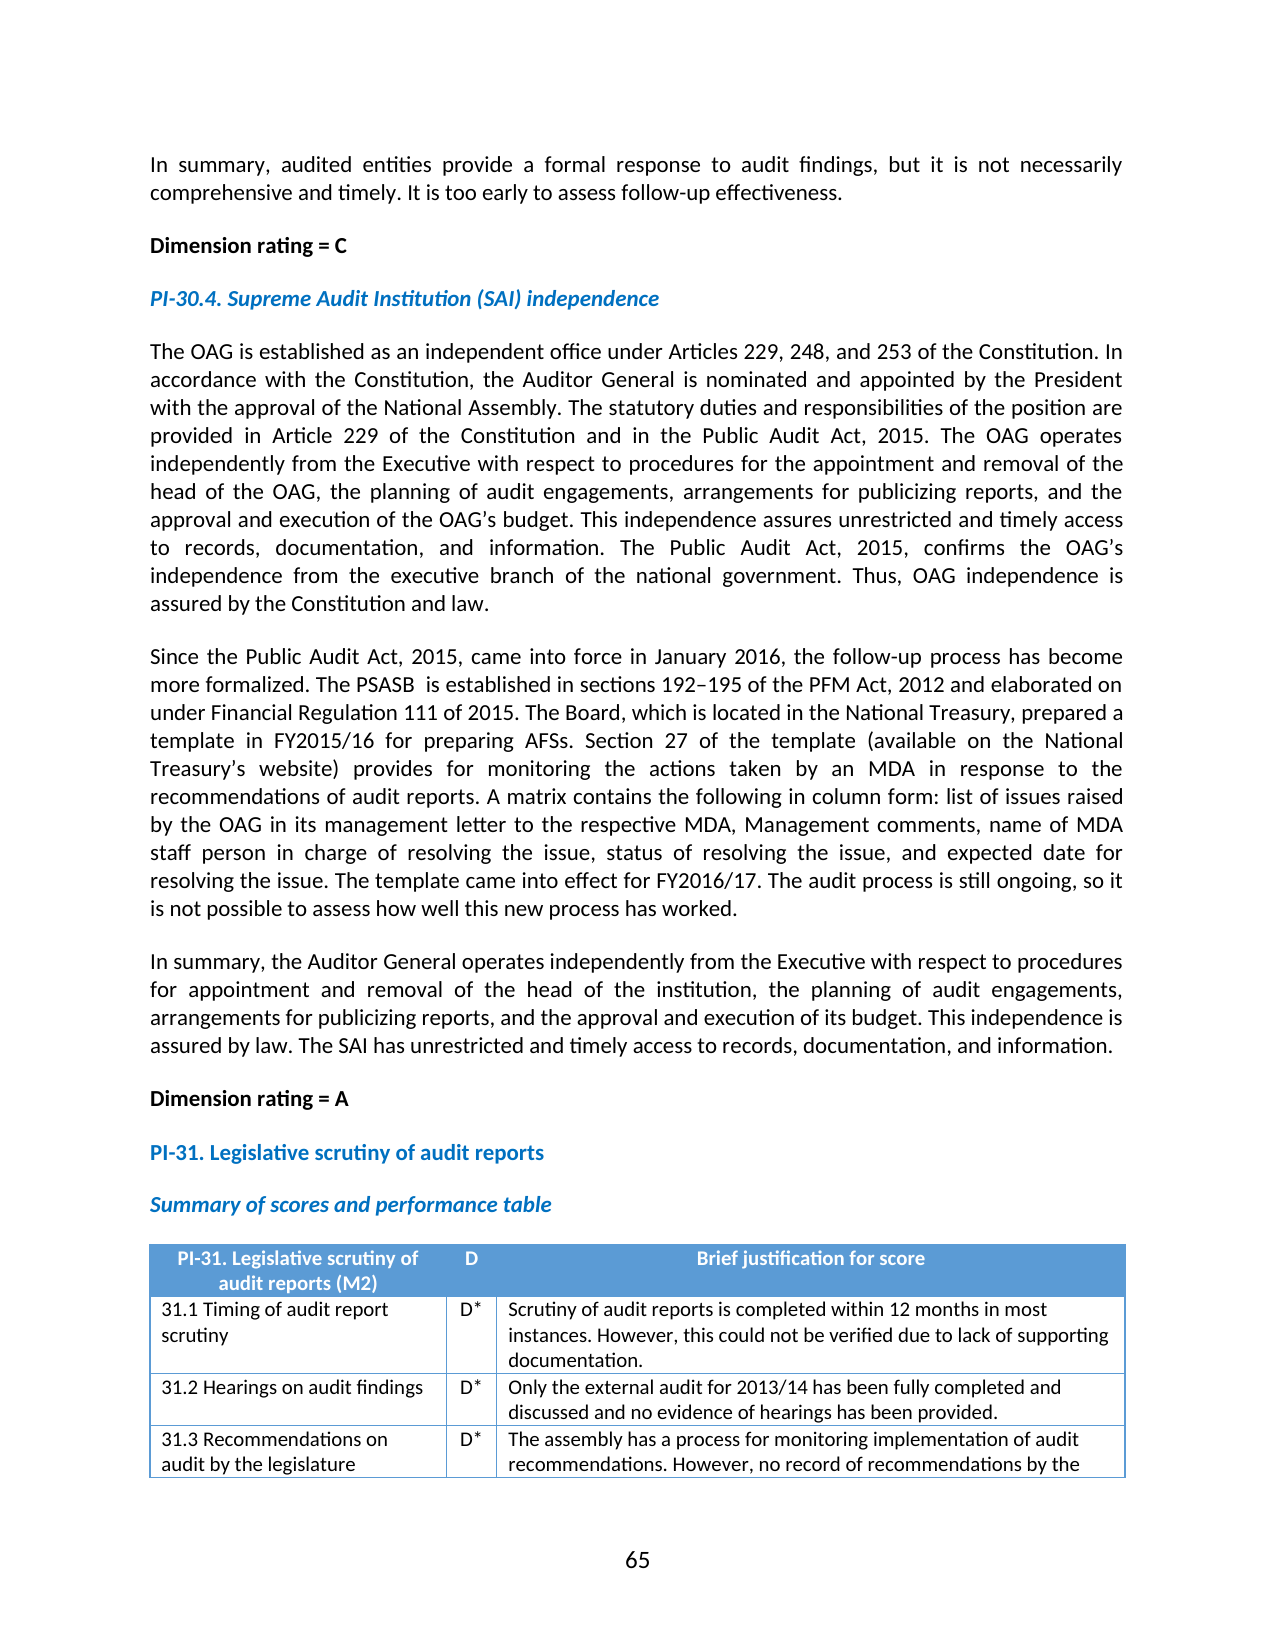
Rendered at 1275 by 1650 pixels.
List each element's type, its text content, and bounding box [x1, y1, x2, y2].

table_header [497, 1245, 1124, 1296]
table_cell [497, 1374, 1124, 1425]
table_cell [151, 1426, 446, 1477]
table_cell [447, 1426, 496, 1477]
text Since the Public Audit Act, 2015, came into force in January 2016, the follow-up process has become more formalized. The PSASB is established in sections 192–195 of the PFM Act, 2012 and elaborated on under Financial Regulation 111 of 2015. The Board, which is located in the National Treasury, prepared a template in FY2015/16 for preparing AFSs. Section 27 of the template (available on the National Treasury’s website) provides for monitoring the actions taken by an MDA in response to the recommendations of audit reports. A matrix contains the following in column form: list of issues raised by the OAG in its management letter to the respective MDA, Management comments, name of MDA staff person in charge of resolving the issue, status of resolving the issue, and expected date for resolving the issue. The template came into effect for FY2016/17. The audit process is still ongoing, so it is not possible to assess how well this new process has worked. [150, 642, 1125, 922]
text Dimension rating = C [150, 231, 1125, 259]
text In summary, audited entities provide a formal response to audit findings, but it is not necessarily comprehensive and timely. It is too early to assess follow-up effectiveness. [150, 150, 1125, 206]
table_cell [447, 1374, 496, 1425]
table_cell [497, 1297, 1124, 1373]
subtitle Summary of scores and performance table [150, 1191, 1125, 1219]
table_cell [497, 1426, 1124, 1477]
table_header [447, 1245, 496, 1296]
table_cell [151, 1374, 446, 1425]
text Dimension rating = A [150, 1084, 1125, 1113]
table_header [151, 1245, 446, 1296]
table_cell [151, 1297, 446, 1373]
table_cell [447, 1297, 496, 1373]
text The OAG is established as an independent office under Articles 229, 248, and 253 of the Constitution. In accordance with the Constitution, the Auditor General is nominated and appointed by the President with the approval of the National Assembly. The statutory duties and responsibilities of the position are provided in Article 229 of the Constitution and in the Public Audit Act, 2015. The OAG operates independently from the Executive with respect to procedures for the appointment and removal of the head of the OAG, the planning of audit engagements, arrangements for publicizing reports, and the approval and execution of the OAG’s budget. This independence assures unrestricted and timely access to records, documentation, and information. The Public Audit Act, 2015, confirms the OAG’s independence from the executive branch of the national government. Thus, OAG independence is assured by the Constitution and law. [150, 337, 1125, 617]
subtitle PI-30.4. Supreme Audit Institution (SAI) independence [150, 284, 1125, 312]
subtitle PI-31. Legislative scrutiny of audit reports [150, 1138, 1125, 1166]
text In summary, the Auditor General operates independently from the Executive with respect to procedures for appointment and removal of the head of the institution, the planning of audit engagements, arrangements for publicizing reports, and the approval and execution of its budget. This independence is assured by law. The SAI has unrestricted and timely access to records, documentation, and information. [150, 947, 1125, 1059]
